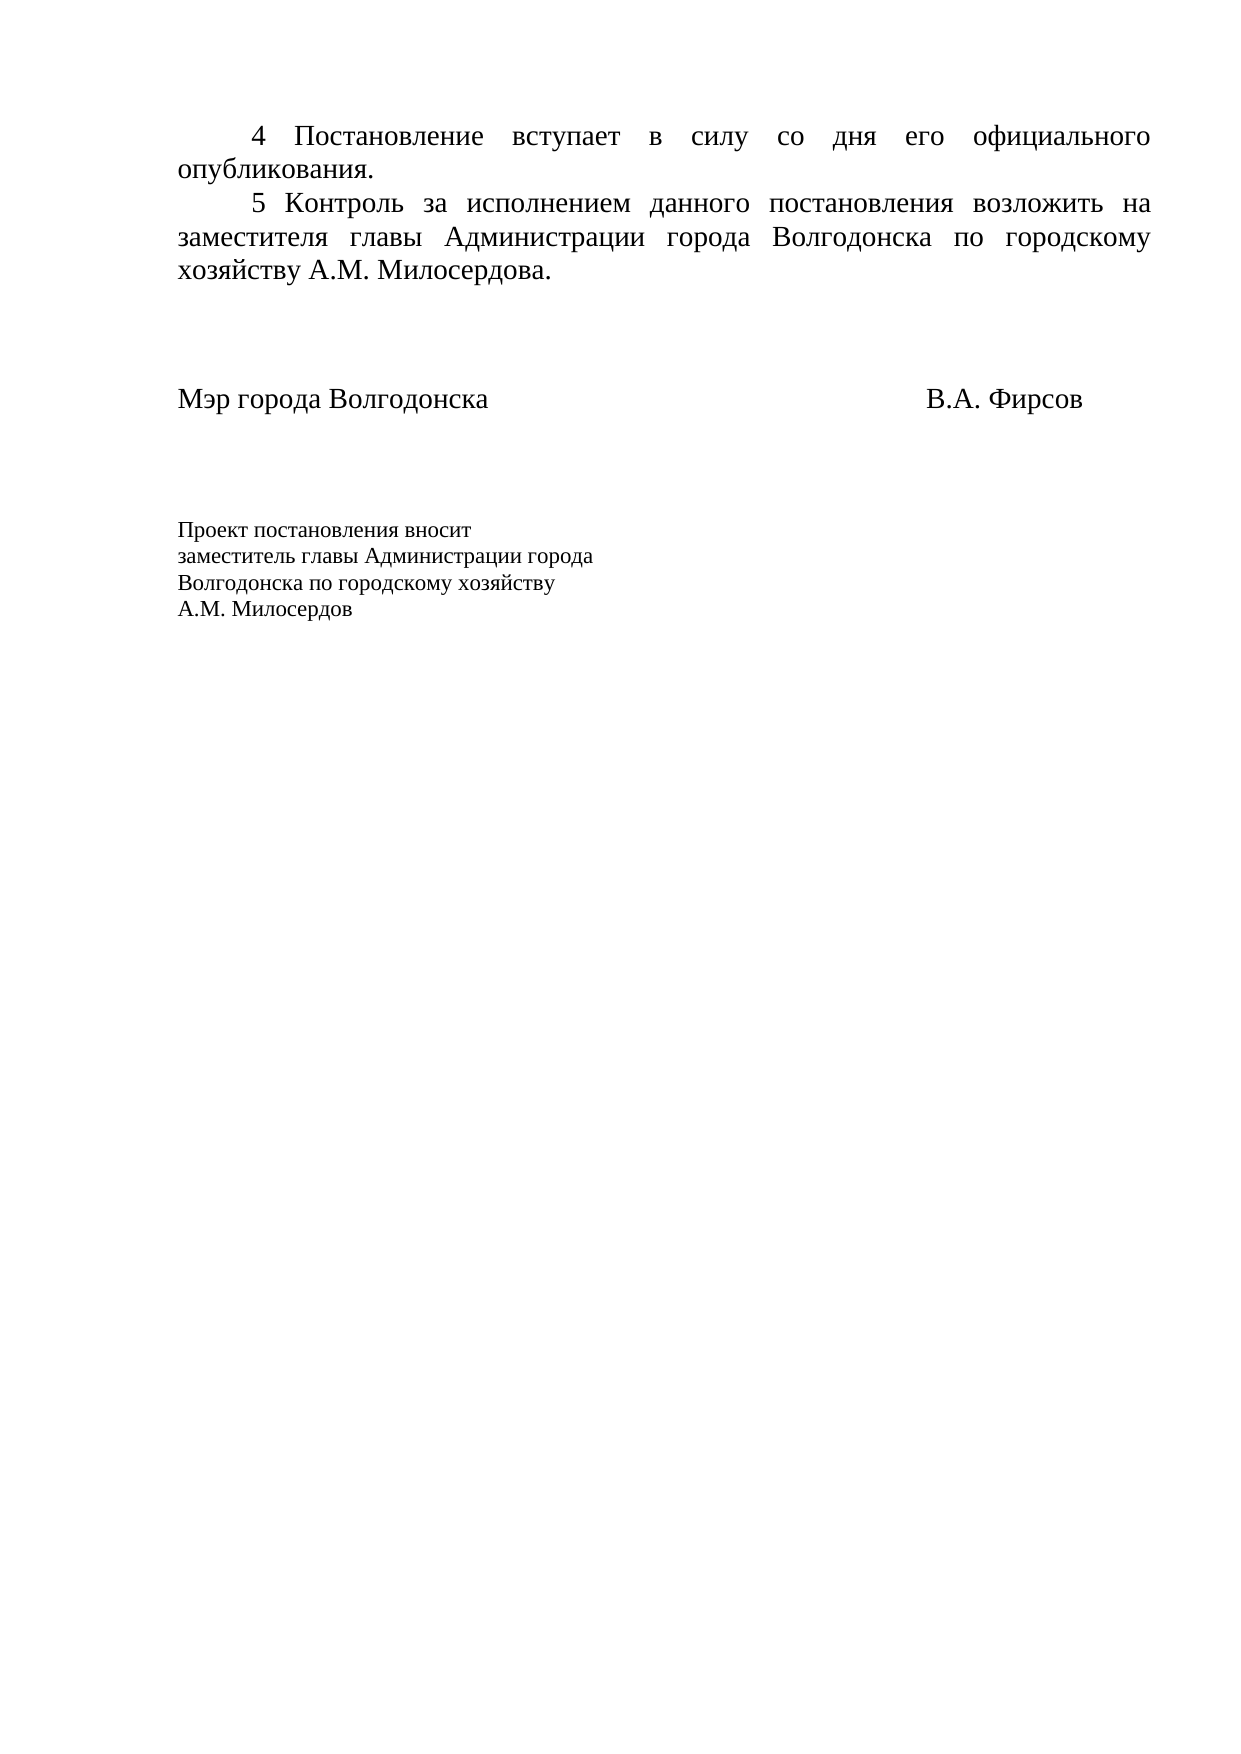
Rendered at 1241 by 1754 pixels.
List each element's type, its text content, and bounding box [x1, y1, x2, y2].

text Мэр города Волгодонска В.А. Фирсов [177, 382, 1152, 415]
text А.М. Милосердов [177, 595, 1152, 621]
text 5 Контроль за исполнением данного постановления возложить на заместителя главы Администрации города Волгодонска по городскому хозяйству А.М. Милосердова. [177, 185, 1152, 286]
text 4 Постановление вступает в силу со дня его официального опубликования. [177, 118, 1152, 185]
text Проект постановления вносит заместитель главы Администрации города Волгодонска по городскому хозяйству [177, 516, 1152, 595]
